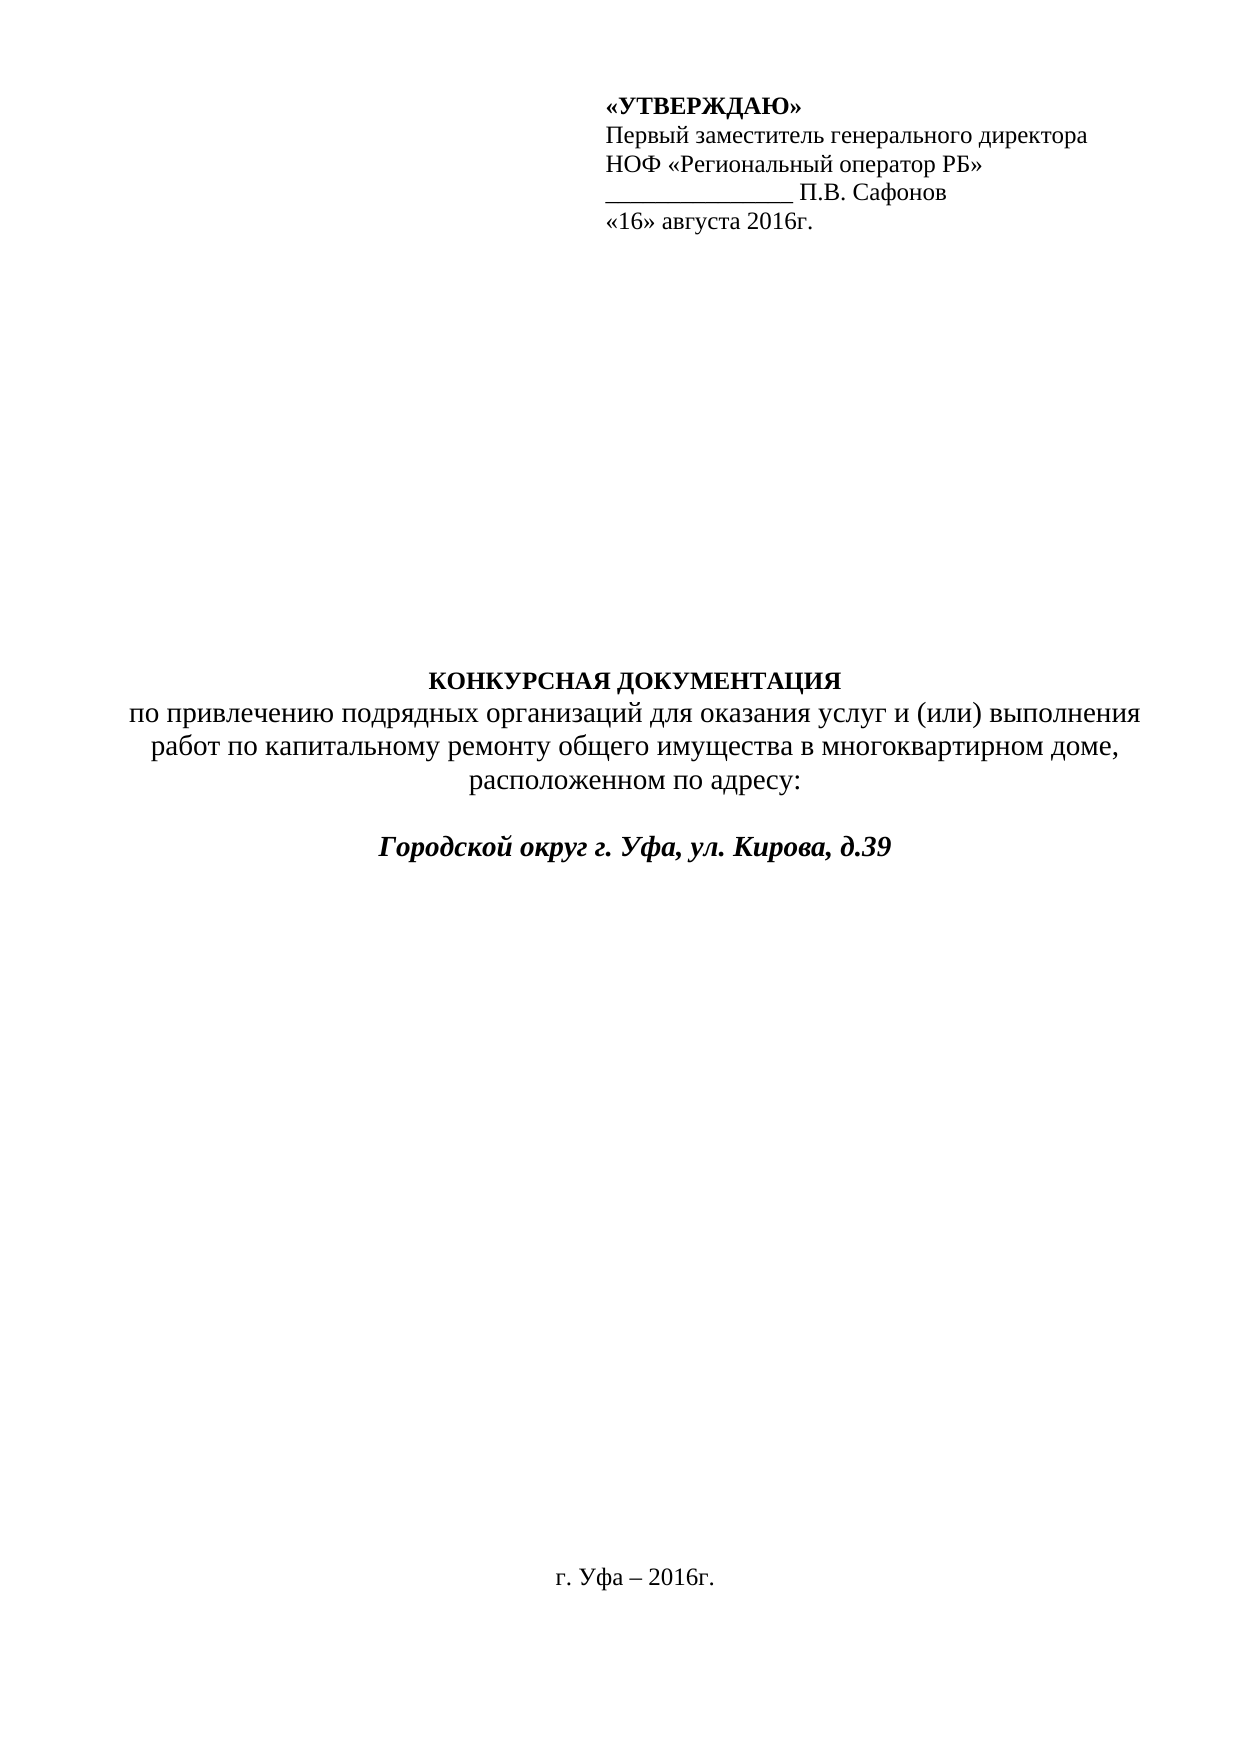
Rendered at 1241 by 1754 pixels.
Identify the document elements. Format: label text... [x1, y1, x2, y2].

text Первый заместитель генерального директора [605, 120, 1152, 149]
text «УТВЕРЖДАЮ» [605, 91, 1152, 120]
text _______________ П.В. Сафонов [605, 177, 1152, 206]
text КОНКУРСНАЯ ДОКУМЕНТАЦИЯ [118, 666, 1152, 695]
text г. Уфа – 2016г. [118, 1562, 1152, 1591]
text НОФ «Региональный оператор РБ» [605, 149, 1152, 177]
text «16» августа 2016г. [605, 206, 1152, 235]
text Городской округ г. Уфа, ул. Кирова, д.39 [118, 829, 1152, 863]
text по привлечению подрядных организаций для оказания услуг и (или) выполнения работ по капитальному ремонту общего имущества в многоквартирном доме, расположенном по адресу: [118, 695, 1152, 796]
